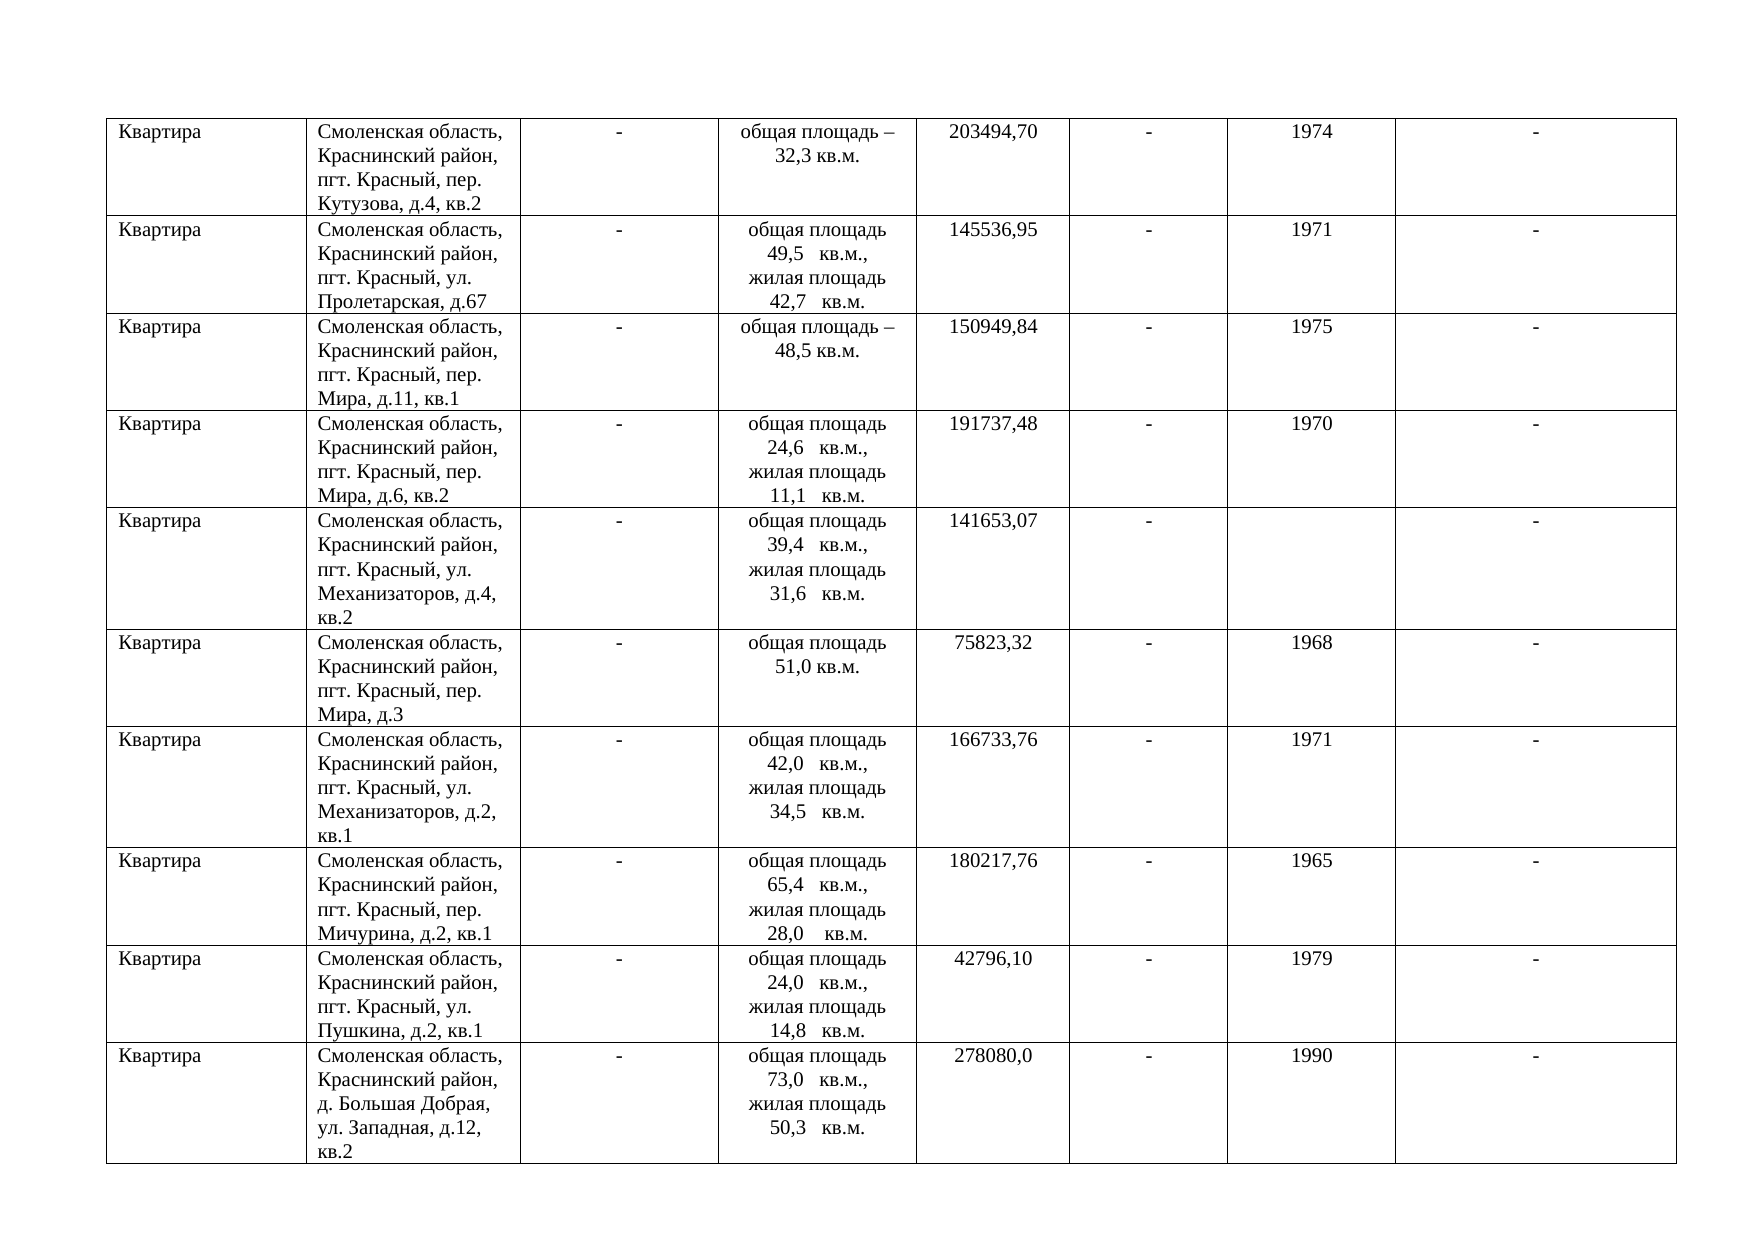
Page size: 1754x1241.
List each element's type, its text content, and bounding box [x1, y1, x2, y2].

table_cell - [1396, 727, 1676, 847]
table_cell - [521, 1043, 718, 1163]
table_cell - [1396, 630, 1676, 726]
table_cell 1990 [1228, 1043, 1395, 1163]
table_cell - [1070, 411, 1227, 507]
table_cell общая площадь 24,6 кв.м., жилая площадь 11,1 кв.м. [719, 411, 916, 507]
table_cell Квартира [107, 946, 306, 1042]
table_cell Квартира [107, 1043, 306, 1163]
table_cell 1970 [1228, 411, 1395, 507]
table_cell - [521, 314, 718, 410]
table_cell общая площадь 51,0 кв.м. [719, 630, 916, 726]
table_cell Квартира [107, 314, 306, 410]
table_cell - [521, 119, 718, 215]
table_cell Смоленская область, Краснинский район, пгт. Красный, ул. Пролетарская, д.67 [307, 216, 520, 313]
table_cell - [521, 630, 718, 726]
table_cell - [1070, 630, 1227, 726]
table_cell - [1070, 727, 1227, 847]
table_cell 145536,95 [917, 216, 1069, 313]
table_cell 1979 [1228, 946, 1395, 1042]
table_cell Квартира [107, 848, 306, 944]
table_cell - [1396, 119, 1676, 215]
table_cell 1968 [1228, 630, 1395, 726]
table_cell - [521, 411, 718, 507]
table_cell - [1396, 1043, 1676, 1163]
table_cell 278080,0 [917, 1043, 1069, 1163]
table_cell Квартира [107, 119, 306, 215]
table_cell - [521, 216, 718, 313]
table_cell - [1396, 848, 1676, 944]
table_cell 180217,76 [917, 848, 1069, 944]
table_cell Смоленская область, Краснинский район, пгт. Красный, пер. Мира, д.6, кв.2 [307, 411, 520, 507]
table_cell 203494,70 [917, 119, 1069, 215]
table_cell - [1070, 946, 1227, 1042]
table_cell общая площадь 49,5 кв.м., жилая площадь 42,7 кв.м. [719, 216, 916, 313]
table_cell - [1396, 216, 1676, 313]
table_cell - [521, 848, 718, 944]
table_cell общая площадь 42,0 кв.м., жилая площадь 34,5 кв.м. [719, 727, 916, 847]
table_cell Смоленская область, Краснинский район, пгт. Красный, пер. Кутузова, д.4, кв.2 [307, 119, 520, 215]
table_cell 191737,48 [917, 411, 1069, 507]
table_cell общая площадь – 32,3 кв.м. [719, 119, 916, 215]
table_cell - [1070, 508, 1227, 629]
table_cell Квартира [107, 727, 306, 847]
table_cell - [1070, 848, 1227, 944]
table_cell 1975 [1228, 314, 1395, 410]
table_cell Смоленская область, Краснинский район, пгт. Красный, пер. Мичурина, д.2, кв.1 [307, 848, 520, 944]
table_cell 42796,10 [917, 946, 1069, 1042]
table_cell - [521, 946, 718, 1042]
table_cell общая площадь – 48,5 кв.м. [719, 314, 916, 410]
table_cell - [1396, 946, 1676, 1042]
table_cell Смоленская область, Краснинский район, пгт. Красный, ул. Механизаторов, д.4, кв.2 [307, 508, 520, 629]
table_cell Смоленская область, Краснинский район, пгт. Красный, ул. Пушкина, д.2, кв.1 [307, 946, 520, 1042]
table_cell 75823,32 [917, 630, 1069, 726]
table_cell 150949,84 [917, 314, 1069, 410]
table_cell - [521, 508, 718, 629]
table_cell - [1070, 1043, 1227, 1163]
table_cell общая площадь 39,4 кв.м., жилая площадь 31,6 кв.м. [719, 508, 916, 629]
table_cell - [1396, 508, 1676, 629]
table_cell - [521, 727, 718, 847]
table_cell общая площадь 65,4 кв.м., жилая площадь 28,0 кв.м. [719, 848, 916, 944]
table_cell 1974 [1228, 119, 1395, 215]
table_cell Смоленская область, Краснинский район, д. Большая Добрая, ул. Западная, д.12, кв.2 [307, 1043, 520, 1163]
table_cell - [1070, 119, 1227, 215]
table_cell Смоленская область, Краснинский район, пгт. Красный, пер. Мира, д.11, кв.1 [307, 314, 520, 410]
table_cell Смоленская область, Краснинский район, пгт. Красный, ул. Механизаторов, д.2, кв.1 [307, 727, 520, 847]
table_cell 166733,76 [917, 727, 1069, 847]
table_cell 1965 [1228, 848, 1395, 944]
table_cell 1971 [1228, 727, 1395, 847]
table_cell - [1070, 314, 1227, 410]
table_cell - [1070, 216, 1227, 313]
table_cell - [1396, 411, 1676, 507]
table_cell - [1396, 314, 1676, 410]
table_cell 1971 [1228, 216, 1395, 313]
table_cell Квартира [107, 411, 306, 507]
table_cell Квартира [107, 630, 306, 726]
table_cell Смоленская область, Краснинский район, пгт. Красный, пер. Мира, д.3 [307, 630, 520, 726]
table_cell Квартира [107, 508, 306, 629]
table_cell [1228, 508, 1395, 629]
table_cell общая площадь 24,0 кв.м., жилая площадь 14,8 кв.м. [719, 946, 916, 1042]
table_cell общая площадь 73,0 кв.м., жилая площадь 50,3 кв.м. [719, 1043, 916, 1163]
table_cell 141653,07 [917, 508, 1069, 629]
table_cell Квартира [107, 216, 306, 313]
